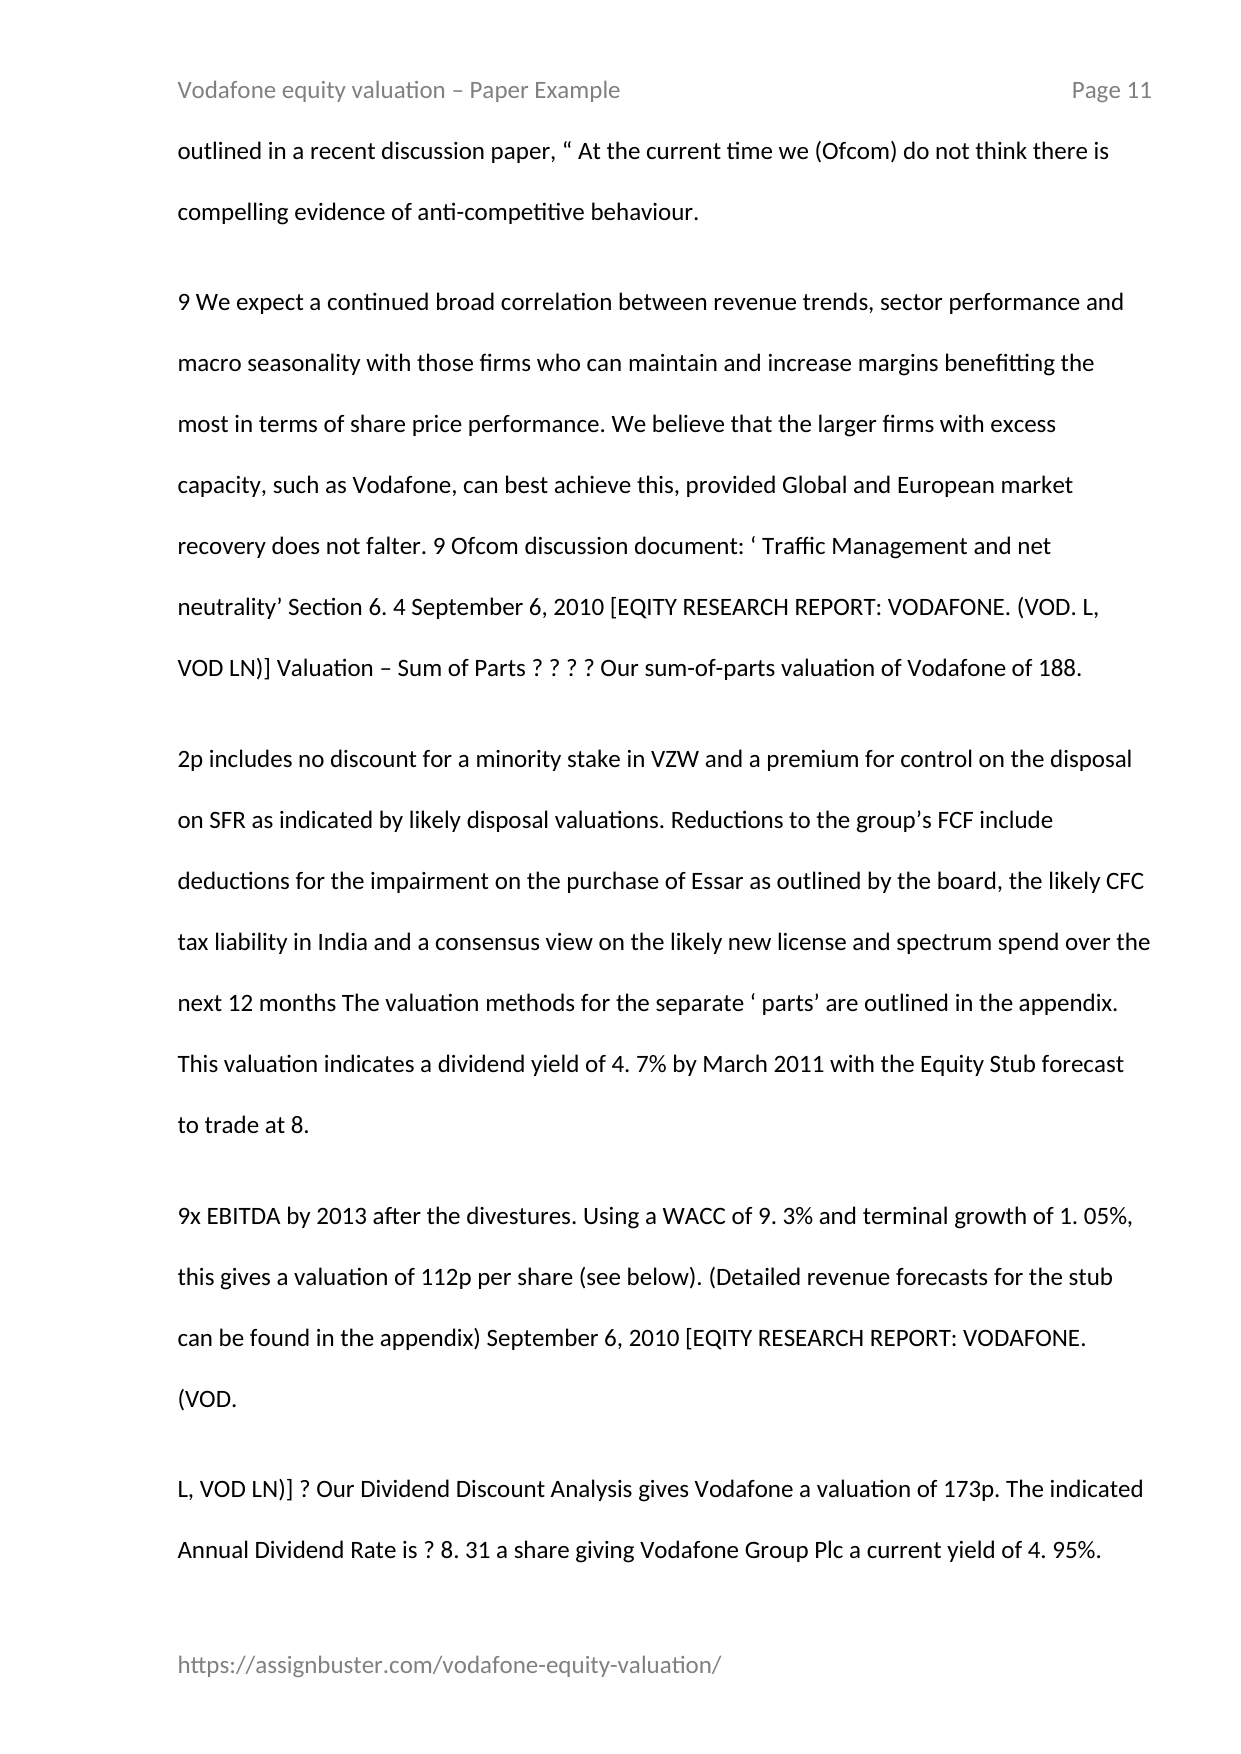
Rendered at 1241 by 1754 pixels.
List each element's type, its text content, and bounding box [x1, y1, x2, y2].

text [177, 135, 1152, 226]
text 9 We expect a continued broad correlation between revenue trends, sector performance and macro seasonality with those firms who can maintain and increase margins benefitting the most in terms of share price performance. We believe that the larger firms with excess capacity, such as Vodafone, can best achieve this, provided Global and European market recovery does not falter. 9 Ofcom discussion document: ‘ Traffic Management and net neutrality’ Section 6. 4 September 6, 2010 [EQITY RESEARCH REPORT: VODAFONE. (VOD. L, VOD LN)] Valuation – Sum of Parts ? ? ? ? Our sum-of-parts valuation of Vodafone of 188. [177, 286, 1152, 683]
text L, VOD LN)] ? Our Dividend Discount Analysis gives Vodafone a valuation of 173p. The indicated Annual Dividend Rate is ? 8. 31 a share giving Vodafone Group Plc a current yield of 4. 95%. [177, 1473, 1152, 1565]
text 9x EBITDA by 2013 after the divestures. Using a WACC of 9. 3% and terminal growth of 1. 05%, this gives a valuation of 112p per share (see below). (Detailed revenue forecasts for the stub can be found in the appendix) September 6, 2010 [EQITY RESEARCH REPORT: VODAFONE. (VOD. [177, 1200, 1152, 1413]
text 2p includes no discount for a minority stake in VZW and a premium for control on the disposal on SFR as indicated by likely disposal valuations. Reductions to the group’s FCF include deductions for the impairment on the purchase of Essar as outlined by the board, the likely CFC tax liability in India and a consensus view on the likely new license and spectrum spend over the next 12 months The valuation methods for the separate ‘ parts’ are outlined in the appendix. This valuation indicates a dividend yield of 4. 7% by March 2011 with the Equity Stub forecast to trade at 8. [177, 743, 1152, 1140]
